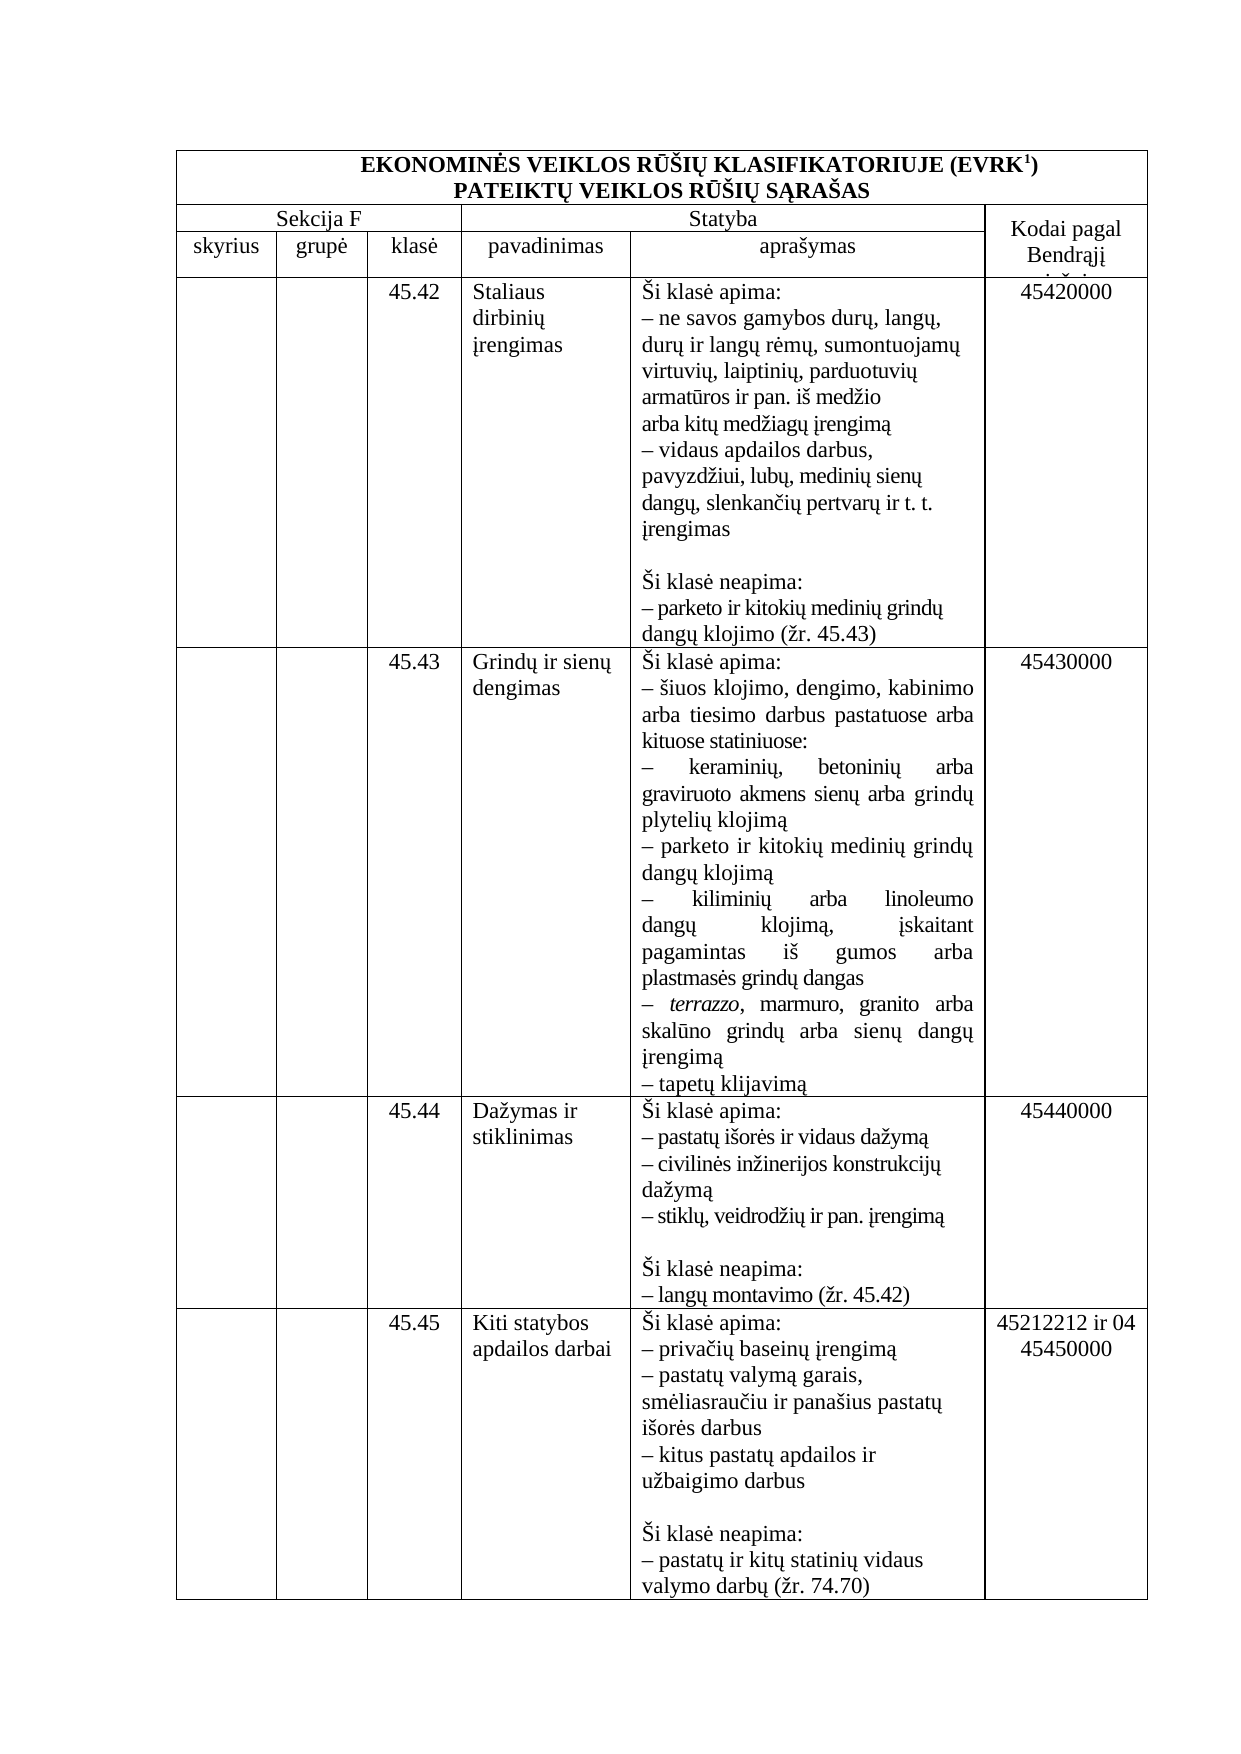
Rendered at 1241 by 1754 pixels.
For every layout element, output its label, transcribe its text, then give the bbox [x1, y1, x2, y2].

table_cell [177, 278, 276, 647]
table_cell Sekcija F [177, 205, 461, 231]
table_cell 45.42 [368, 278, 461, 647]
table_cell [277, 1309, 367, 1599]
table_cell [277, 648, 367, 1096]
table_cell 45.45 [368, 1309, 461, 1599]
table_cell Dažymas ir stiklinimas [462, 1097, 630, 1308]
table_cell 45420000 [986, 278, 1147, 647]
table_cell 45.43 [368, 648, 461, 1096]
table_cell 45430000 [986, 648, 1147, 1096]
table_cell [177, 1097, 276, 1308]
table_cell pavadinimas [462, 232, 630, 277]
table_cell aprašymas [631, 232, 984, 277]
table_cell skyrius [177, 232, 276, 277]
table_cell grupė [277, 232, 367, 277]
table_cell Ši klasė apima: – pastatų išorės ir vidaus dažymą – civilinės inžinerijos konstrukcijų dažymą – stiklų, veidrodžių ir pan. įrengimą Ši klasė neapima: – langų montavimo (žr. 45.42) [631, 1097, 984, 1308]
table_cell [177, 1309, 276, 1599]
table_cell 45.44 [368, 1097, 461, 1308]
table_cell klasė [368, 232, 461, 277]
table_cell 45440000 [986, 1097, 1147, 1308]
table_cell [277, 278, 367, 647]
table_cell Kodai pagal Bendrąjį viešųjų pirkimų žodyną (CPV) [986, 205, 1147, 277]
table_cell Kiti statybos apdailos darbai [462, 1309, 630, 1599]
table_cell [277, 1097, 367, 1308]
table_cell 45212212 ir 04 45450000 [986, 1309, 1147, 1599]
table_cell Grindų ir sienų dengimas [462, 648, 630, 1096]
table_cell Ši klasė apima: – šiuos klojimo, dengimo, kabinimo arba tiesimo darbus pastatuose arba kituose statiniuose: – keraminių, betoninių arba graviruoto akmens sienų arba grindų plytelių klojimą – parketo ir kitokių medinių grindų dangų klojimą – kiliminių arba linoleumo dangų klojimą, įskaitant pagamintas iš gumos arba plastmasės grindų dangas – terrazzo, marmuro, granito arba skalūno grindų arba sienų dangų įrengimą – tapetų klijavimą [631, 648, 984, 1096]
table_cell Ši klasė apima: – ne savos gamybos durų, langų, durų ir langų rėmų, sumontuojamų virtuvių, laiptinių, parduotuvių armatūros ir pan. iš medžio arba kitų medžiagų įrengimą – vidaus apdailos darbus, pavyzdžiui, lubų, medinių sienų dangų, slenkančių pertvarų ir t. t. įrengimas Ši klasė neapima: – parketo ir kitokių medinių grindų dangų klojimo (žr. 45.43) [631, 278, 984, 647]
table_cell Statyba [462, 205, 984, 231]
table_header EKONOMINĖS VEIKLOS RŪŠIŲ KLASIFIKATORIUJE (EVRK1) PATEIKTŲ VEIKLOS RŪŠIŲ SĄRAŠAS [177, 151, 1147, 204]
table_cell [177, 648, 276, 1096]
table_cell Staliaus dirbinių įrengimas [462, 278, 630, 647]
